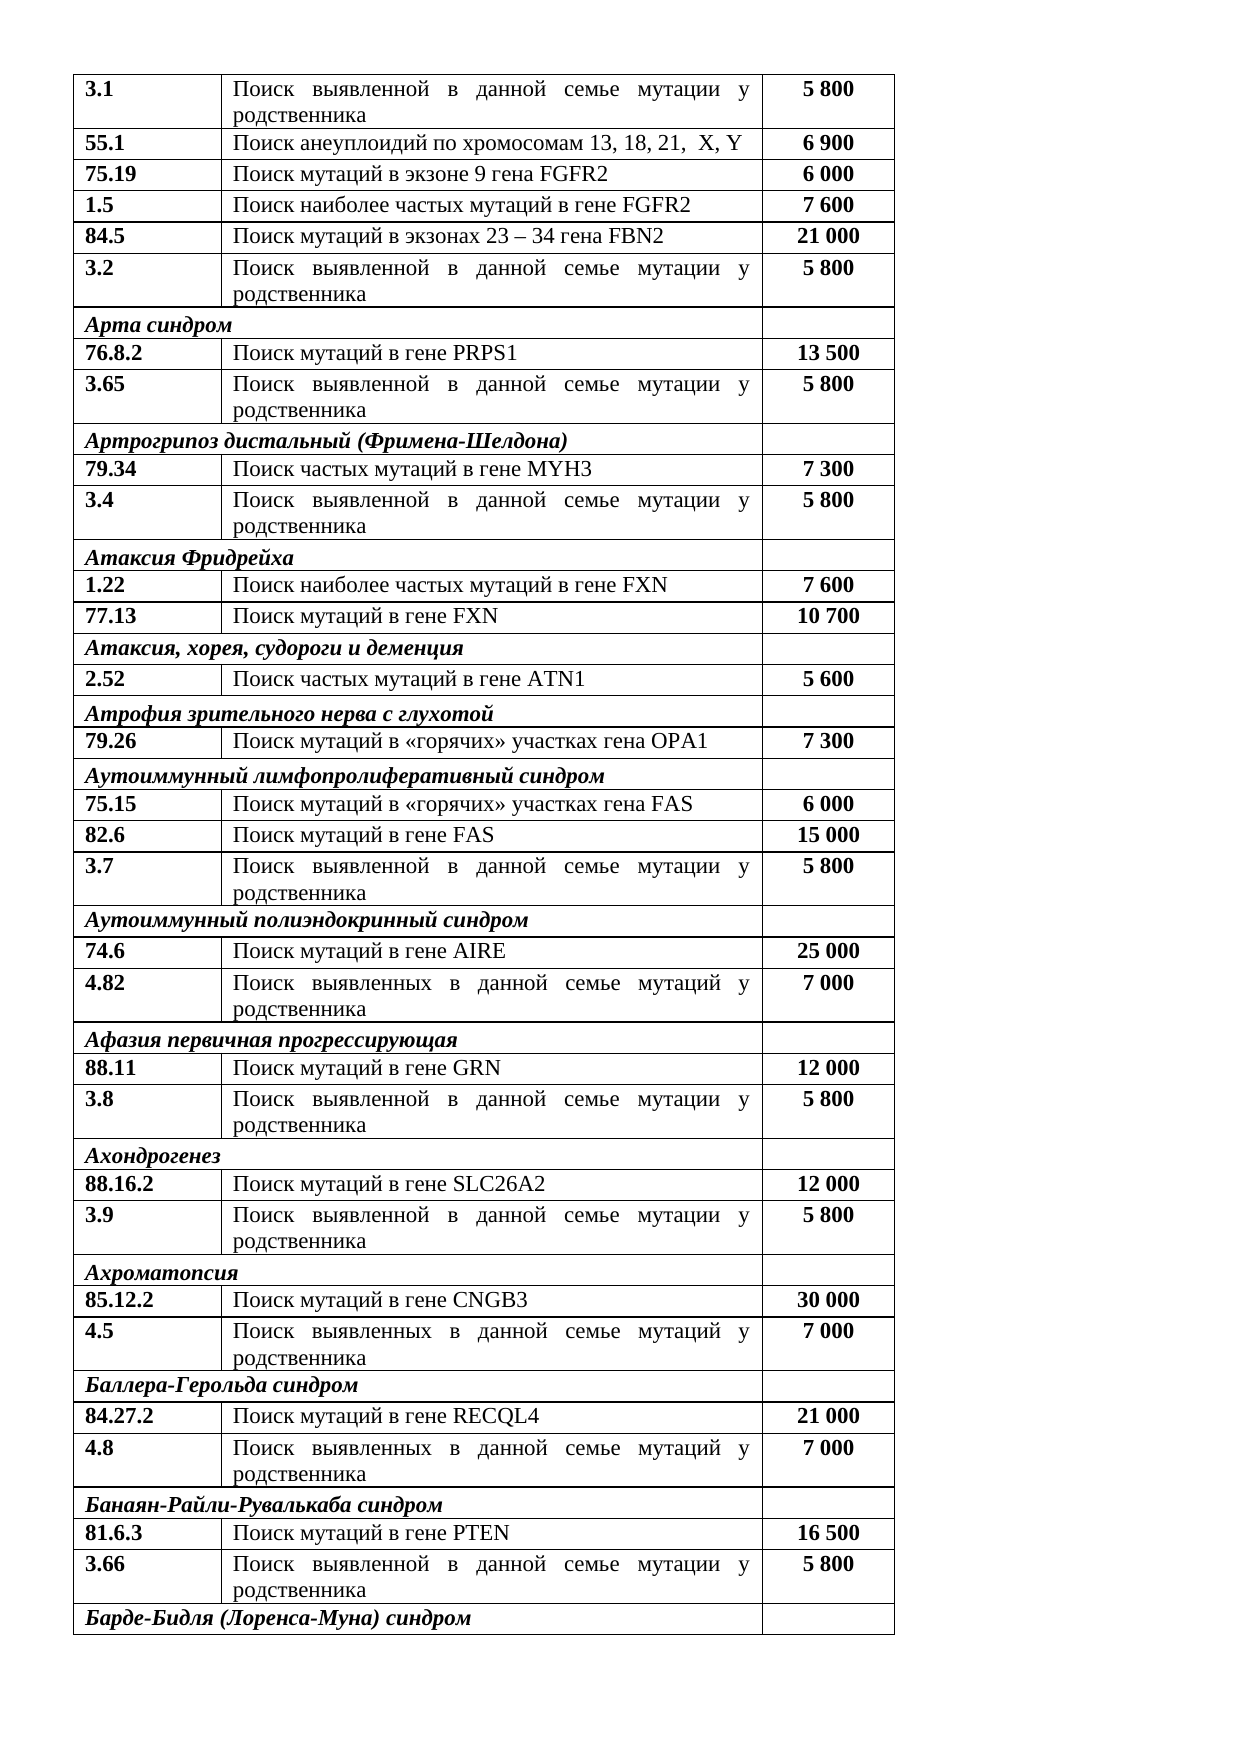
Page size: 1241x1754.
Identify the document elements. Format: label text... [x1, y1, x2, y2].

table_cell Поиск выявленной в данной семье мутации у родственника [222, 1201, 762, 1254]
table_cell 75.19 [74, 160, 221, 190]
table_cell Поиск мутаций в гене PRPS1 [222, 339, 762, 369]
table_cell Арта синдром [74, 308, 762, 338]
table_cell 21 000 [763, 223, 894, 253]
table_cell Поиск частых мутаций в гене MYH3 [222, 455, 762, 485]
table_cell 3.9 [74, 1201, 221, 1254]
table_cell 77.13 [74, 603, 221, 633]
table_cell Поиск мутаций в гене AIRE [222, 938, 762, 968]
table_cell Аутоиммунный лимфопролиферативный синдром [74, 759, 762, 789]
table_cell 1.5 [74, 191, 221, 221]
table_cell 1.22 [74, 571, 221, 601]
table_cell Поиск частых мутаций в гене ATN1 [222, 665, 762, 695]
table_cell Поиск мутаций в экзонах 23 – 34 гена FBN2 [222, 223, 762, 253]
table_cell 5 800 [763, 1201, 894, 1254]
table_cell 30 000 [763, 1286, 894, 1316]
table_cell Поиск мутаций в гене FXN [222, 603, 762, 633]
table_cell 5 800 [763, 370, 894, 423]
table_cell [763, 1023, 894, 1053]
table_cell 81.6.3 [74, 1519, 221, 1549]
table_cell Поиск выявленных в данной семье мутаций у родственника [222, 1318, 762, 1370]
table_cell Поиск мутаций в «горячих» участках гена OPA1 [222, 728, 762, 758]
table_cell 6 000 [763, 160, 894, 190]
table_cell [763, 1255, 894, 1285]
table_cell 4.8 [74, 1434, 221, 1486]
table_cell 7 000 [763, 1434, 894, 1486]
table_cell 2.52 [74, 665, 221, 695]
table_cell 3.7 [74, 853, 221, 905]
table_cell Поиск мутаций в гене CNGB3 [222, 1286, 762, 1316]
table_cell [763, 759, 894, 789]
table_cell 3.65 [74, 370, 221, 423]
table_cell [763, 634, 894, 664]
table_cell 5 800 [763, 254, 894, 306]
table_cell Банаян-Райли-Рувалькаба синдром [74, 1488, 762, 1518]
table_cell Поиск мутаций в гене GRN [222, 1054, 762, 1084]
table_cell Поиск анеуплоидий по хромосомам 13, 18, 21, X, Y [222, 129, 762, 159]
table_cell 75.15 [74, 790, 221, 820]
table_cell 16 500 [763, 1519, 894, 1549]
table_cell 21 000 [763, 1403, 894, 1433]
table_cell Поиск наиболее частых мутаций в гене FXN [222, 571, 762, 601]
table_cell 4.82 [74, 969, 221, 1021]
table_cell 25 000 [763, 938, 894, 968]
table_cell Поиск выявленной в данной семье мутации у родственника [222, 1085, 762, 1138]
table_cell Поиск мутаций в экзоне 9 гена FGFR2 [222, 160, 762, 190]
table_cell Афазия первичная прогрессирующая [74, 1023, 762, 1053]
table_cell 85.12.2 [74, 1286, 221, 1316]
table_cell [763, 424, 894, 454]
table_cell Поиск мутаций в гене PTEN [222, 1519, 762, 1549]
table_cell 6 900 [763, 129, 894, 159]
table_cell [222, 75, 762, 128]
table_cell Барде-Бидля (Лоренса-Муна) синдром [74, 1604, 762, 1634]
table_cell 3.1 [74, 75, 221, 128]
table_cell Поиск выявленной в данной семье мутации у родственника [222, 853, 762, 905]
table_cell 3.2 [74, 254, 221, 306]
table_cell 5 800 [763, 1085, 894, 1138]
table_cell 7 300 [763, 455, 894, 485]
table_cell 84.5 [74, 223, 221, 253]
table_cell Аутоиммунный полиэндокринный синдром [74, 906, 762, 936]
table_cell 5 600 [763, 665, 894, 695]
table_cell Поиск мутаций в «горячих» участках гена FAS [222, 790, 762, 820]
table_cell 12 000 [763, 1170, 894, 1200]
table_cell 76.8.2 [74, 339, 221, 369]
table_cell [763, 696, 894, 726]
table_cell [763, 308, 894, 338]
table_cell Артрогрипоз дистальный (Фримена-Шелдона) [74, 424, 762, 454]
table_cell Поиск выявленной в данной семье мутации у родственника [222, 370, 762, 423]
table_cell Поиск выявленной в данной семье мутации у родственника [222, 486, 762, 539]
table_cell 5 800 [763, 1550, 894, 1603]
table_cell 3.4 [74, 486, 221, 539]
table_cell Поиск выявленных в данной семье мутаций у родственника [222, 1434, 762, 1486]
table_cell [763, 1488, 894, 1518]
table_cell 88.11 [74, 1054, 221, 1084]
table_cell 3.8 [74, 1085, 221, 1138]
table_cell 5 800 [763, 75, 894, 128]
table_cell 7 600 [763, 571, 894, 601]
table_cell 6 000 [763, 790, 894, 820]
table_cell [763, 1604, 894, 1634]
table_cell 7 000 [763, 969, 894, 1021]
table_cell [763, 1139, 894, 1169]
table_cell 79.34 [74, 455, 221, 485]
table_cell Поиск выявленных в данной семье мутаций у родственника [222, 969, 762, 1021]
table_cell [763, 906, 894, 936]
table_cell 15 000 [763, 821, 894, 851]
table_cell 79.26 [74, 728, 221, 758]
table_cell Поиск мутаций в гене SLC26A2 [222, 1170, 762, 1200]
table_cell 84.27.2 [74, 1403, 221, 1433]
table_cell 12 000 [763, 1054, 894, 1084]
table_cell Атаксия Фридрейха [74, 540, 762, 570]
table_cell Ахроматопсия [74, 1255, 762, 1285]
table_cell 7 300 [763, 728, 894, 758]
table_cell 3.66 [74, 1550, 221, 1603]
table_cell 7 000 [763, 1318, 894, 1370]
table_cell 82.6 [74, 821, 221, 851]
table_cell 5 800 [763, 486, 894, 539]
table_cell 55.1 [74, 129, 221, 159]
table_cell Поиск мутаций в гене RECQL4 [222, 1403, 762, 1433]
table_cell 10 700 [763, 603, 894, 633]
table_cell 74.6 [74, 938, 221, 968]
table_cell Поиск мутаций в гене FAS [222, 821, 762, 851]
table_cell [763, 540, 894, 570]
table_cell 88.16.2 [74, 1170, 221, 1200]
table_cell 13 500 [763, 339, 894, 369]
table_cell [763, 1371, 894, 1401]
table_cell Ахондрогенез [74, 1139, 762, 1169]
table_cell Баллера-Герольда синдром [74, 1371, 762, 1401]
table_cell Атаксия, хорея, судороги и деменция [74, 634, 762, 664]
table_cell 5 800 [763, 853, 894, 905]
table_cell Поиск наиболее частых мутаций в гене FGFR2 [222, 191, 762, 221]
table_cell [222, 1550, 762, 1603]
table_cell 7 600 [763, 191, 894, 221]
table_cell Поиск выявленной в данной семье мутации у родственника [222, 254, 762, 306]
table_cell 4.5 [74, 1318, 221, 1370]
table_cell Атрофия зрительного нерва с глухотой [74, 696, 762, 726]
